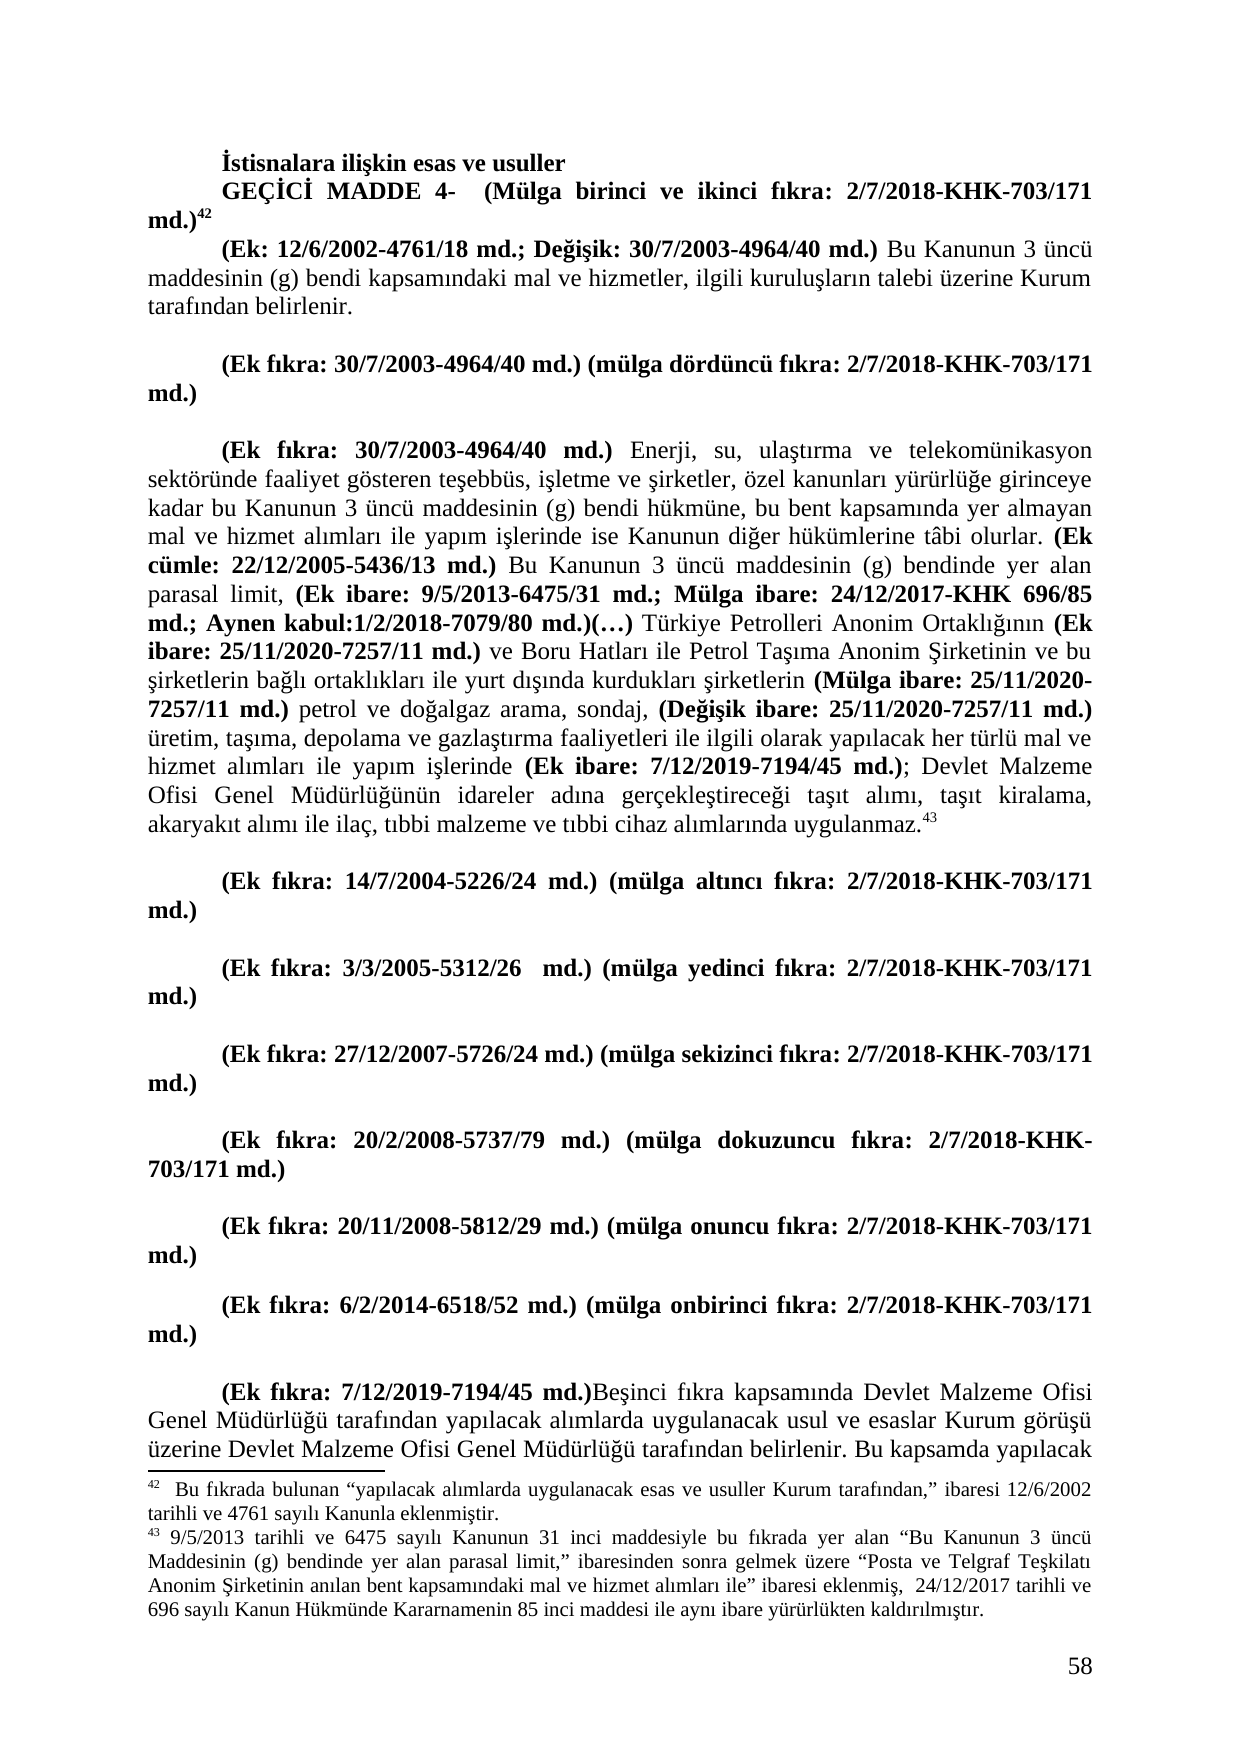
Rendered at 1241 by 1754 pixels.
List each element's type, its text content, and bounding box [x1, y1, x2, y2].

text (Ek fıkra: 30/7/2003-4964/40 md.) (mülga dördüncü fıkra: 2/7/2018-KHK-703/171 md.) [148, 349, 1093, 406]
text (Ek: 12/6/2002-4761/18 md.; Değişik: 30/7/2003-4964/40 md.) Bu Kanunun 3 üncü maddesinin (g) bendi kapsamındaki mal ve hizmetler, ilgili kuruluşların talebi üzerine Kurum tarafından belirlenir. [148, 234, 1093, 320]
text (Ek fıkra: 3/3/2005-5312/26 md.) (mülga yedinci fıkra: 2/7/2018-KHK-703/171 md.) [148, 953, 1093, 1010]
text (Ek fıkra: 30/7/2003-4964/40 md.) Enerji, su, ulaştırma ve telekomünikasyon sektöründe faaliyet gösteren teşebbüs, işletme ve şirketler, özel kanunları yürürlüğe girinceye kadar bu Kanunun 3 üncü maddesinin (g) bendi hükmüne, bu bent kapsamında yer almayan mal ve hizmet alımları ile yapım işlerinde ise Kanunun diğer hükümlerine tâbi olurlar. (Ek cümle: 22/12/2005-5436/13 md.) Bu Kanunun 3 üncü maddesinin (g) bendinde yer alan parasal limit, (Ek ibare: 9/5/2013-6475/31 md.; Mülga ibare: 24/12/2017-KHK 696/85 md.; Aynen kabul:1/2/2018-7079/80 md.)(…) Türkiye Petrolleri Anonim Ortaklığının (Ek ibare: 25/11/2020-7257/11 md.) ve Boru Hatları ile Petrol Taşıma Anonim Şirketinin ve bu şirketlerin bağlı ortaklıkları ile yurt dışında kurdukları şirketlerin (Mülga ibare: 25/11/2020-7257/11 md.) petrol ve doğalgaz arama, sondaj, (Değişik ibare: 25/11/2020-7257/11 md.) üretim, taşıma, depolama ve gazlaştırma faaliyetleri ile ilgili olarak yapılacak her türlü mal ve hizmet alımları ile yapım işlerinde (Ek ibare: 7/12/2019-7194/45 md.); Devlet Malzeme Ofisi Genel Müdürlüğünün idareler adına gerçekleştireceği taşıt alımı, taşıt kiralama, akaryakıt alımı ile ilaç, tıbbi malzeme ve tıbbi cihaz alımlarında uygulanmaz. [148, 435, 1093, 838]
text (Ek fıkra: 27/12/2007-5726/24 md.) (mülga sekizinci fıkra: 2/7/2018-KHK-703/171 md.) [148, 1039, 1093, 1096]
subtitle İstisnalara ilişkin esas ve usuller [148, 148, 1093, 176]
text (Ek fıkra: 20/11/2008-5812/29 md.) (mülga onuncu fıkra: 2/7/2018-KHK-703/171 md.) [148, 1211, 1093, 1269]
text (Ek fıkra: 14/7/2004-5226/24 md.) (mülga altıncı fıkra: 2/7/2018-KHK-703/171 md.) [148, 866, 1093, 924]
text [148, 1377, 1093, 1463]
text (Ek fıkra: 6/2/2014-6518/52 md.) (mülga onbirinci fıkra: 2/7/2018-KHK-703/171 md.) [148, 1290, 1093, 1348]
text (Ek fıkra: 20/2/2008-5737/79 md.) (mülga dokuzuncu fıkra: 2/7/2018-KHK-703/171 md.) [148, 1125, 1093, 1183]
text GEÇİCİ MADDE 4- (Mülga birinci ve ikinci fıkra: 2/7/2018-KHK-703/171 md.) [148, 176, 1093, 234]
